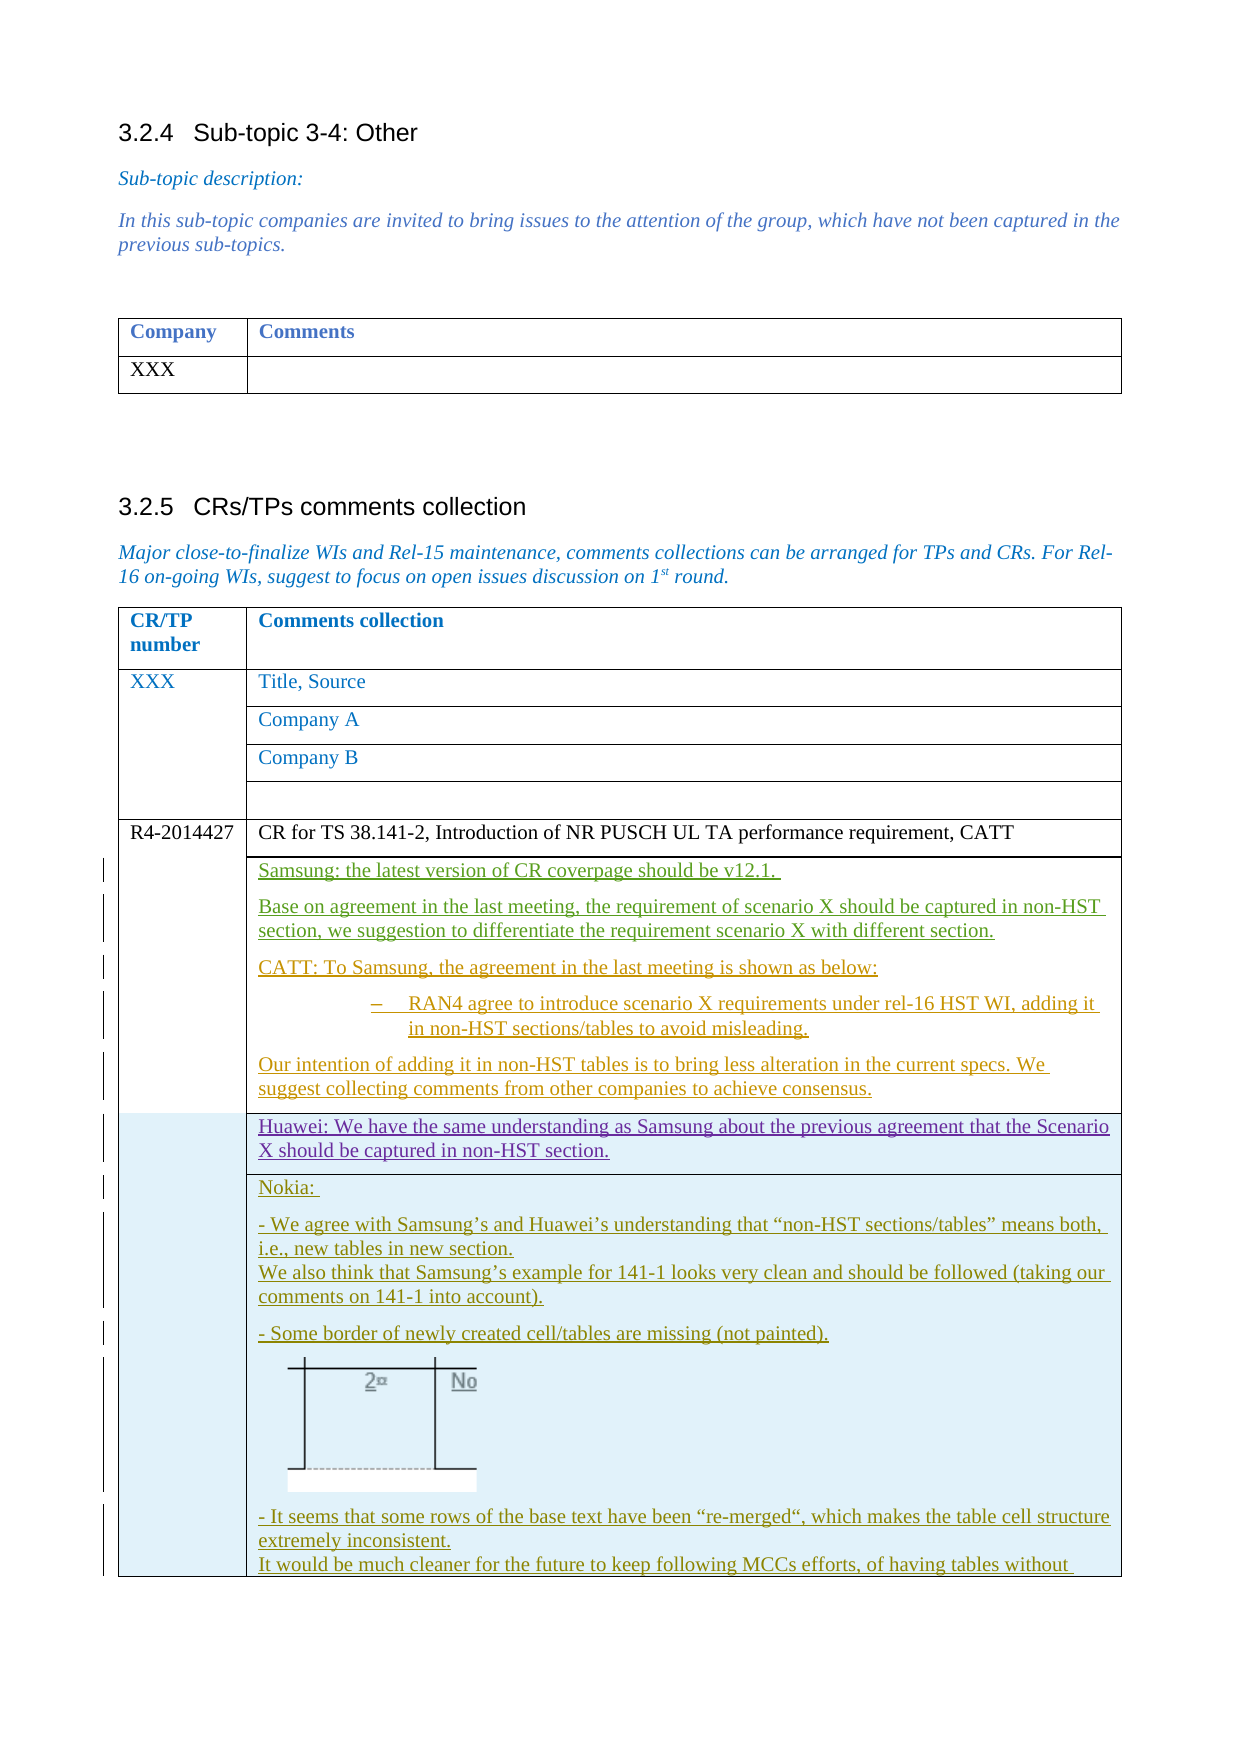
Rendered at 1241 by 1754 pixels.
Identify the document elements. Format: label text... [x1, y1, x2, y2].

table_cell Title, Source [247, 670, 1121, 706]
table_cell [247, 782, 1121, 819]
text Major close-to-finalize WIs and Rel-15 maintenance, comments collections can be arranged for TPs and CRs. For Rel-16 on-going WIs, suggest to focus on open issues discussion on 1st round. [118, 540, 1122, 588]
table_cell XXX [119, 357, 247, 393]
table_cell R4-2014427 [119, 820, 246, 1576]
table_cell XXX [119, 670, 246, 819]
table_cell [247, 858, 1121, 1113]
subtitle Sub-topic 3-4: Other [118, 118, 1122, 147]
picture [287, 1357, 477, 1492]
table_cell Company B [247, 745, 1121, 781]
table_header Company [119, 319, 247, 356]
table_header Comments collection [247, 608, 1121, 668]
table_header CR/TP number [119, 608, 246, 668]
table_cell Company A [247, 707, 1121, 744]
text In this sub-topic companies are invited to bring issues to the attention of the group, which have not been captured in the previous sub-topics. [118, 208, 1122, 256]
table_cell [248, 357, 1121, 393]
subtitle CRs/TPs comments collection [118, 492, 1122, 521]
text Sub-topic description: [118, 166, 1122, 189]
table_cell CR for TS 38.141-2, Introduction of NR PUSCH UL TA performance requirement, CATT [247, 820, 1121, 856]
table_header Comments [248, 319, 1121, 356]
